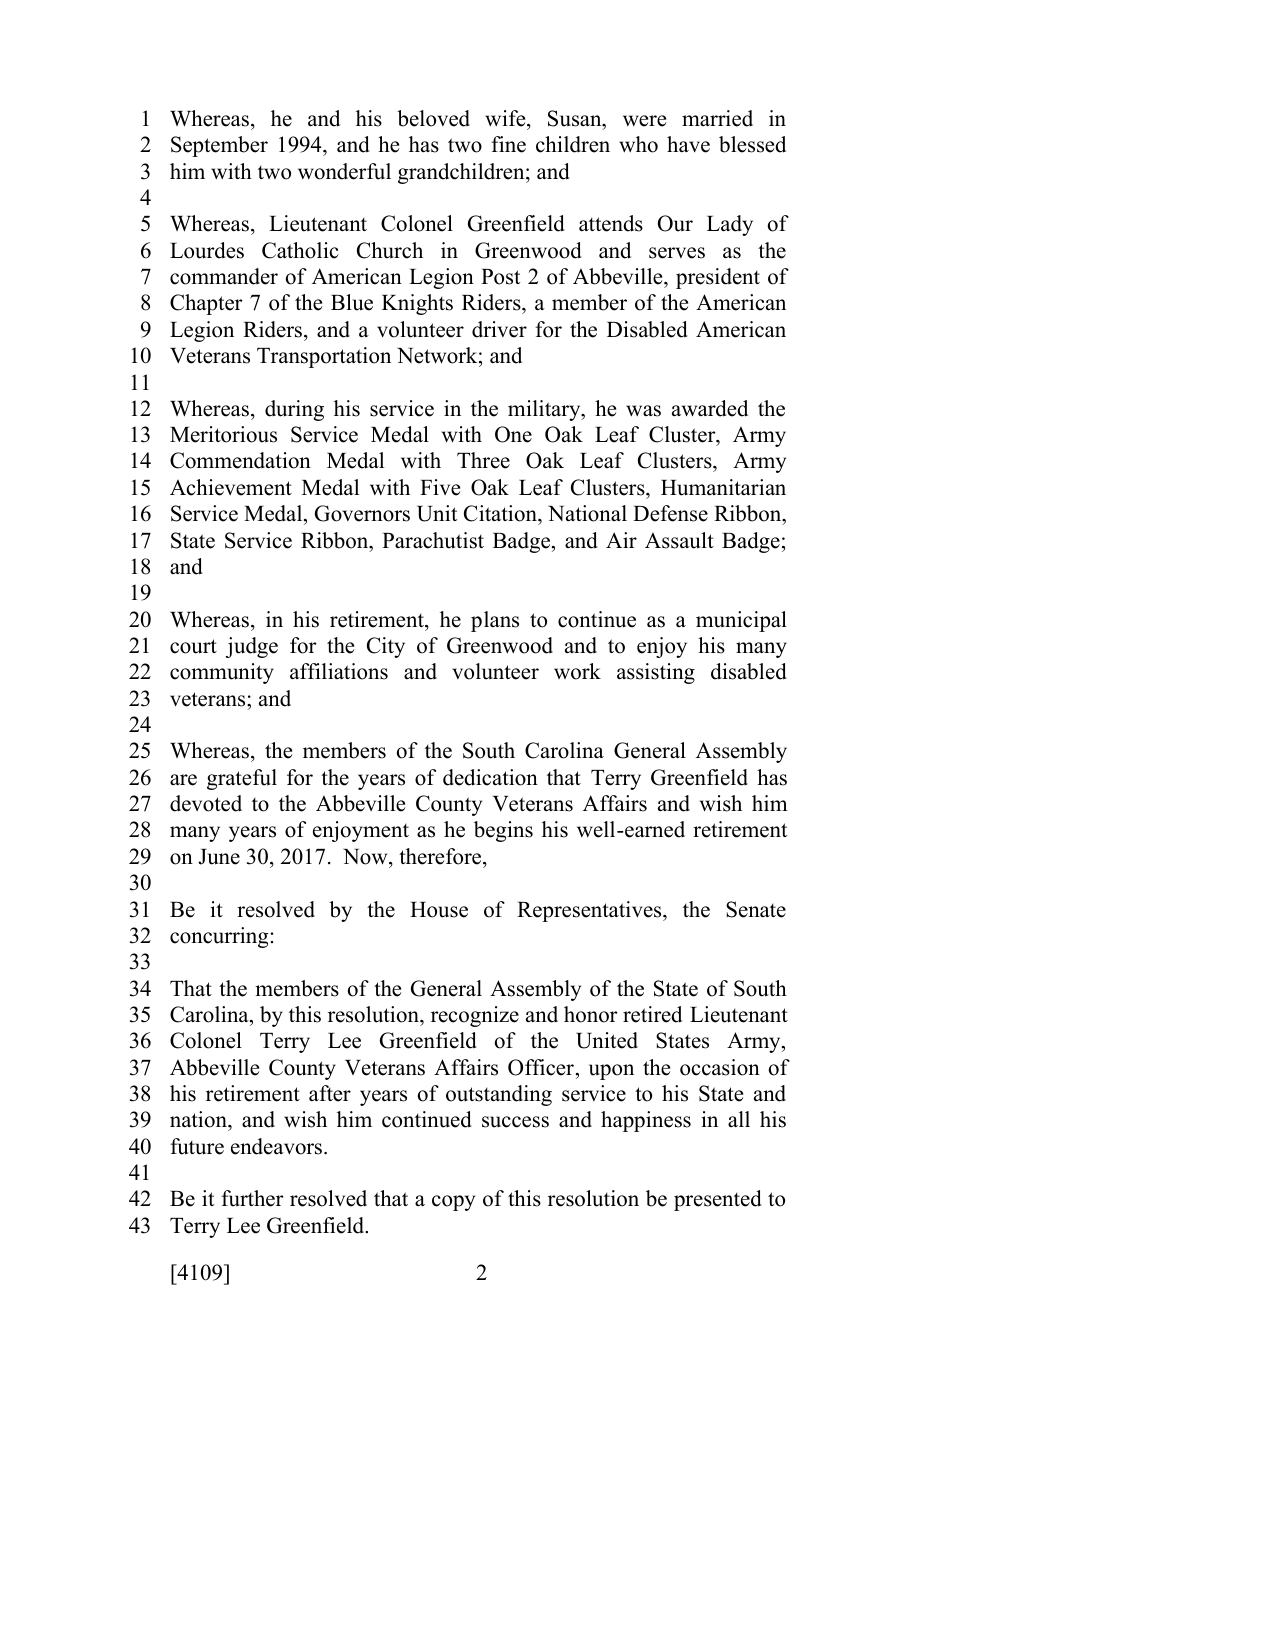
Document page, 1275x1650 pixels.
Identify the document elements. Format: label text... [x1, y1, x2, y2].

text Whereas, the members of the South Carolina General Assembly are grateful for the years of dedication that Terry Greenfield has devoted to the Abbeville County Veterans Affairs and wish him many years of enjoyment as he begins his well-earned retirement on June 30, 2017. Now, therefore, [169, 737, 787, 869]
text Whereas, in his retirement, he plans to continue as a municipal court judge for the City of Greenwood and to enjoy his many community affiliations and volunteer work assisting disabled veterans; and [169, 606, 787, 711]
text Whereas, Lieutenant Colonel Greenfield attends Our Lady of Lourdes Catholic Church in Greenwood and serves as the commander of American Legion Post 2 of Abbeville, president of Chapter 7 of the Blue Knights Riders, a member of the American Legion Riders, and a volunteer driver for the Disabled American Veterans Transportation Network; and [169, 210, 787, 368]
text Be it further resolved that a copy of this resolution be presented to Terry Lee Greenfield. [169, 1186, 787, 1238]
text Whereas, during his service in the military, he was awarded the Meritorious Service Medal with One Oak Leaf Cluster, Army Commendation Medal with Three Oak Leaf Clusters, Army Achievement Medal with Five Oak Leaf Clusters, Humanitarian Service Medal, Governors Unit Citation, National Defense Ribbon, State Service Ribbon, Parachutist Badge, and Air Assault Badge; and [169, 395, 787, 579]
text Whereas, he and his beloved wife, Susan, were married in September 1994, and he has two fine children who have blessed him with two wonderful grandchildren; and [169, 105, 787, 184]
text That the members of the General Assembly of the State of South Carolina, by this resolution, recognize and honor retired Lieutenant Colonel Terry Lee Greenfield of the United States Army, Abbeville County Veterans Affairs Officer, upon the occasion of his retirement after years of outstanding service to his State and nation, and wish him continued success and happiness in all his future endeavors. [169, 975, 787, 1159]
text Be it resolved by the House of Representatives, the Senate concurring: [169, 896, 787, 948]
